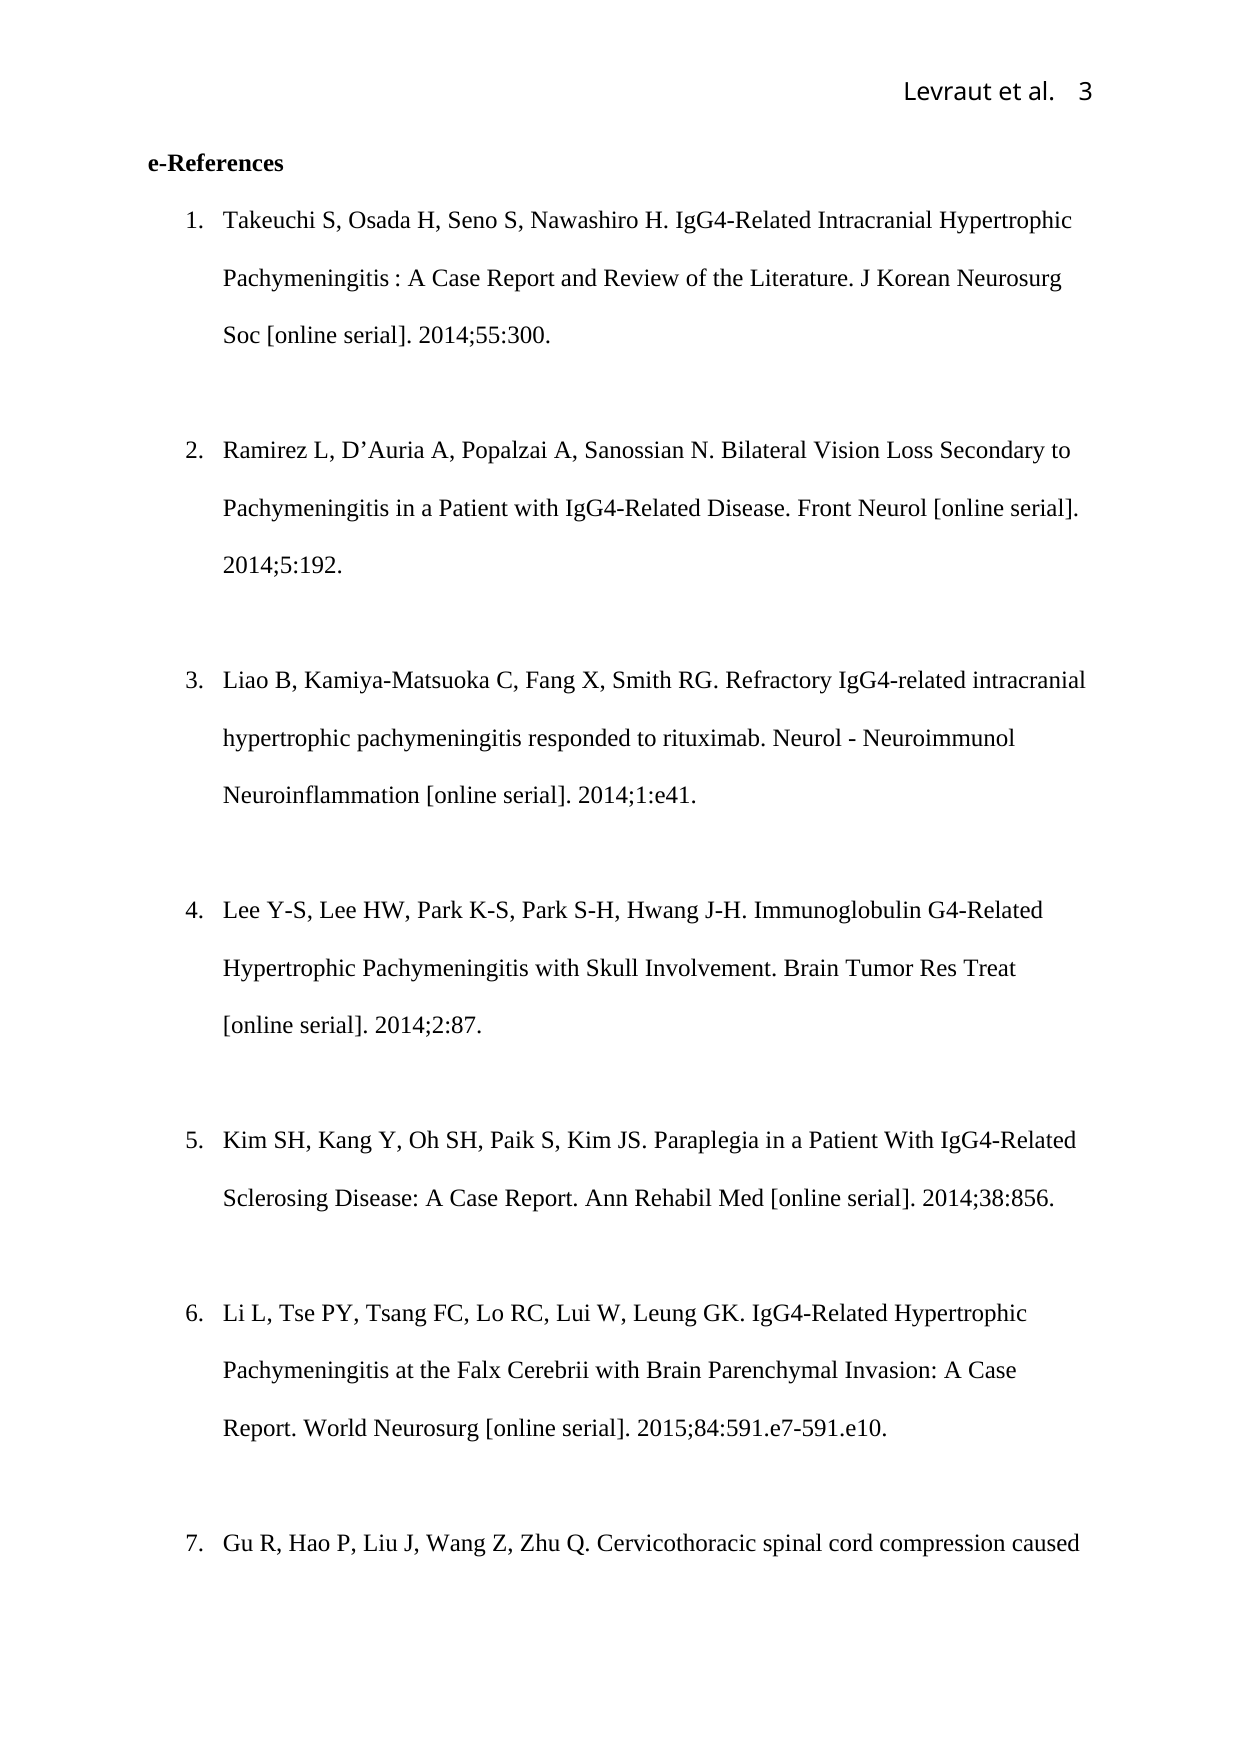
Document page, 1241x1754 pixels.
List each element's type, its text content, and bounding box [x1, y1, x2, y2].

list Liao B, Kamiya-Matsuoka C, Fang X, Smith RG. Refractory IgG4-related intracranial hypertrophic pachymeningitis responded to rituximab. Neurol - Neuroimmunol Neuroinflammation [online serial]. 2014;1:e41. [185, 665, 1093, 809]
text e-References [148, 148, 1093, 176]
list Ramirez L, D’Auria A, Popalzai A, Sanossian N. Bilateral Vision Loss Secondary to Pachymeningitis in a Patient with IgG4-Related Disease. Front Neurol [online serial]. 2014;5:192. [185, 435, 1093, 579]
list Li L, Tse PY, Tsang FC, Lo RC, Lui W, Leung GK. IgG4-Related Hypertrophic Pachymeningitis at the Falx Cerebrii with Brain Parenchymal Invasion: A Case Report. World Neurosurg [online serial]. 2015;84:591.e7-591.e10. [185, 1298, 1093, 1441]
list Lee Y-S, Lee HW, Park K-S, Park S-H, Hwang J-H. Immunoglobulin G4-Related Hypertrophic Pachymeningitis with Skull Involvement. Brain Tumor Res Treat [online serial]. 2014;2:87. [185, 895, 1093, 1039]
list Takeuchi S, Osada H, Seno S, Nawashiro H. IgG4-Related Intracranial Hypertrophic Pachymeningitis : A Case Report and Review of the Literature. J Korean Neurosurg Soc [online serial]. 2014;55:300. [185, 205, 1093, 349]
list Kim SH, Kang Y, Oh SH, Paik S, Kim JS. Paraplegia in a Patient With IgG4-Related Sclerosing Disease: A Case Report. Ann Rehabil Med [online serial]. 2014;38:856. [185, 1125, 1093, 1211]
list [185, 1528, 1093, 1556]
